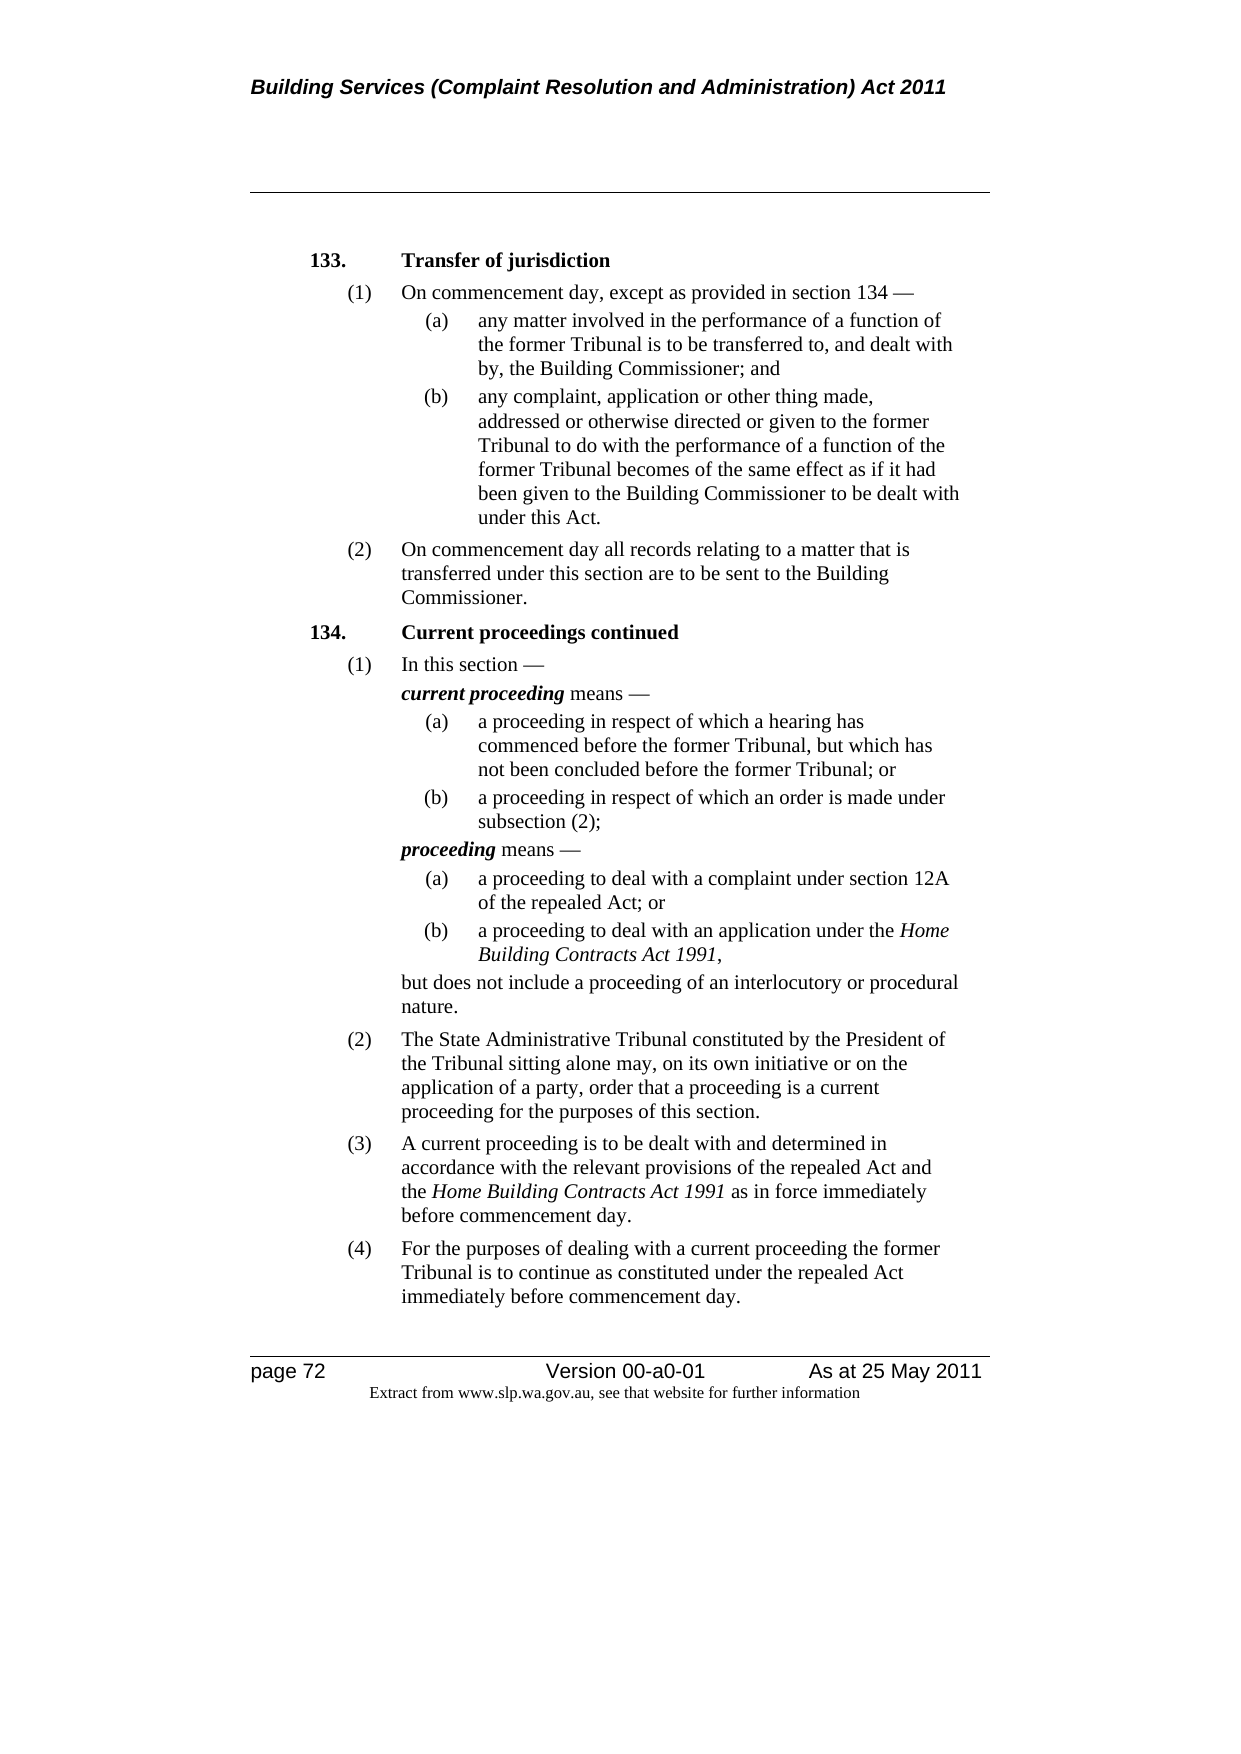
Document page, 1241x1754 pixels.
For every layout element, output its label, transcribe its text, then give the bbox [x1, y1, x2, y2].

text (1) On commencement day, except as provided in section 134 — [312, 280, 960, 304]
text (4) For the purposes of dealing with a current proceeding the former Tribunal is to continue as constituted under the repealed Act immediately before commencement day. [312, 1236, 960, 1308]
text current proceeding means — [368, 680, 960, 704]
text (b) a proceeding to deal with an application under the Contracts Act 1991, [389, 918, 960, 966]
subtitle 133. Transfer of jurisdiction [309, 247, 960, 272]
text (a) a proceeding to deal with a complaint under section 12A of the repealed Act; or [389, 866, 960, 914]
text (2) The State Administrative Tribunal constituted by the President of the Tribunal sitting alone may, on its own initiative or on the application of a party, order that a proceeding is a current proceeding for the purposes of this section. [312, 1027, 960, 1123]
text (a) a proceeding in respect of which a hearing has commenced before the former Tribunal, but which has not been concluded before the former Tribunal; or [389, 709, 960, 781]
text (1) In this section — [312, 652, 960, 676]
text (3) A current proceeding is to be dealt with and determined in accordance with the relevant provisions of the repealed Act and the Contracts Act 1991 as in force immediately before commencement day. [312, 1131, 960, 1227]
text proceeding means — [368, 837, 960, 861]
subtitle 134. Current proceedings continued [309, 620, 960, 644]
text (a) any matter involved in the performance of a function of the former Tribunal is to be transferred to, and dealt with by, the Building Commissioner; and [389, 308, 960, 380]
text but does not include a proceeding of an interlocutory or procedural nature. [368, 970, 960, 1018]
text (b) any complaint, application or other thing made, addressed or otherwise directed or given to the former Tribunal to do with the performance of a function of the former Tribunal becomes of the same effect as if it had been given to the Building Commissioner to be dealt with under this Act. [389, 384, 960, 529]
text (2) On commencement day all records relating to a matter that is transferred under this section are to be sent to the Building Commissioner. [312, 537, 960, 609]
text (b) a proceeding in respect of which an order is made under subsection (2); [389, 785, 960, 833]
